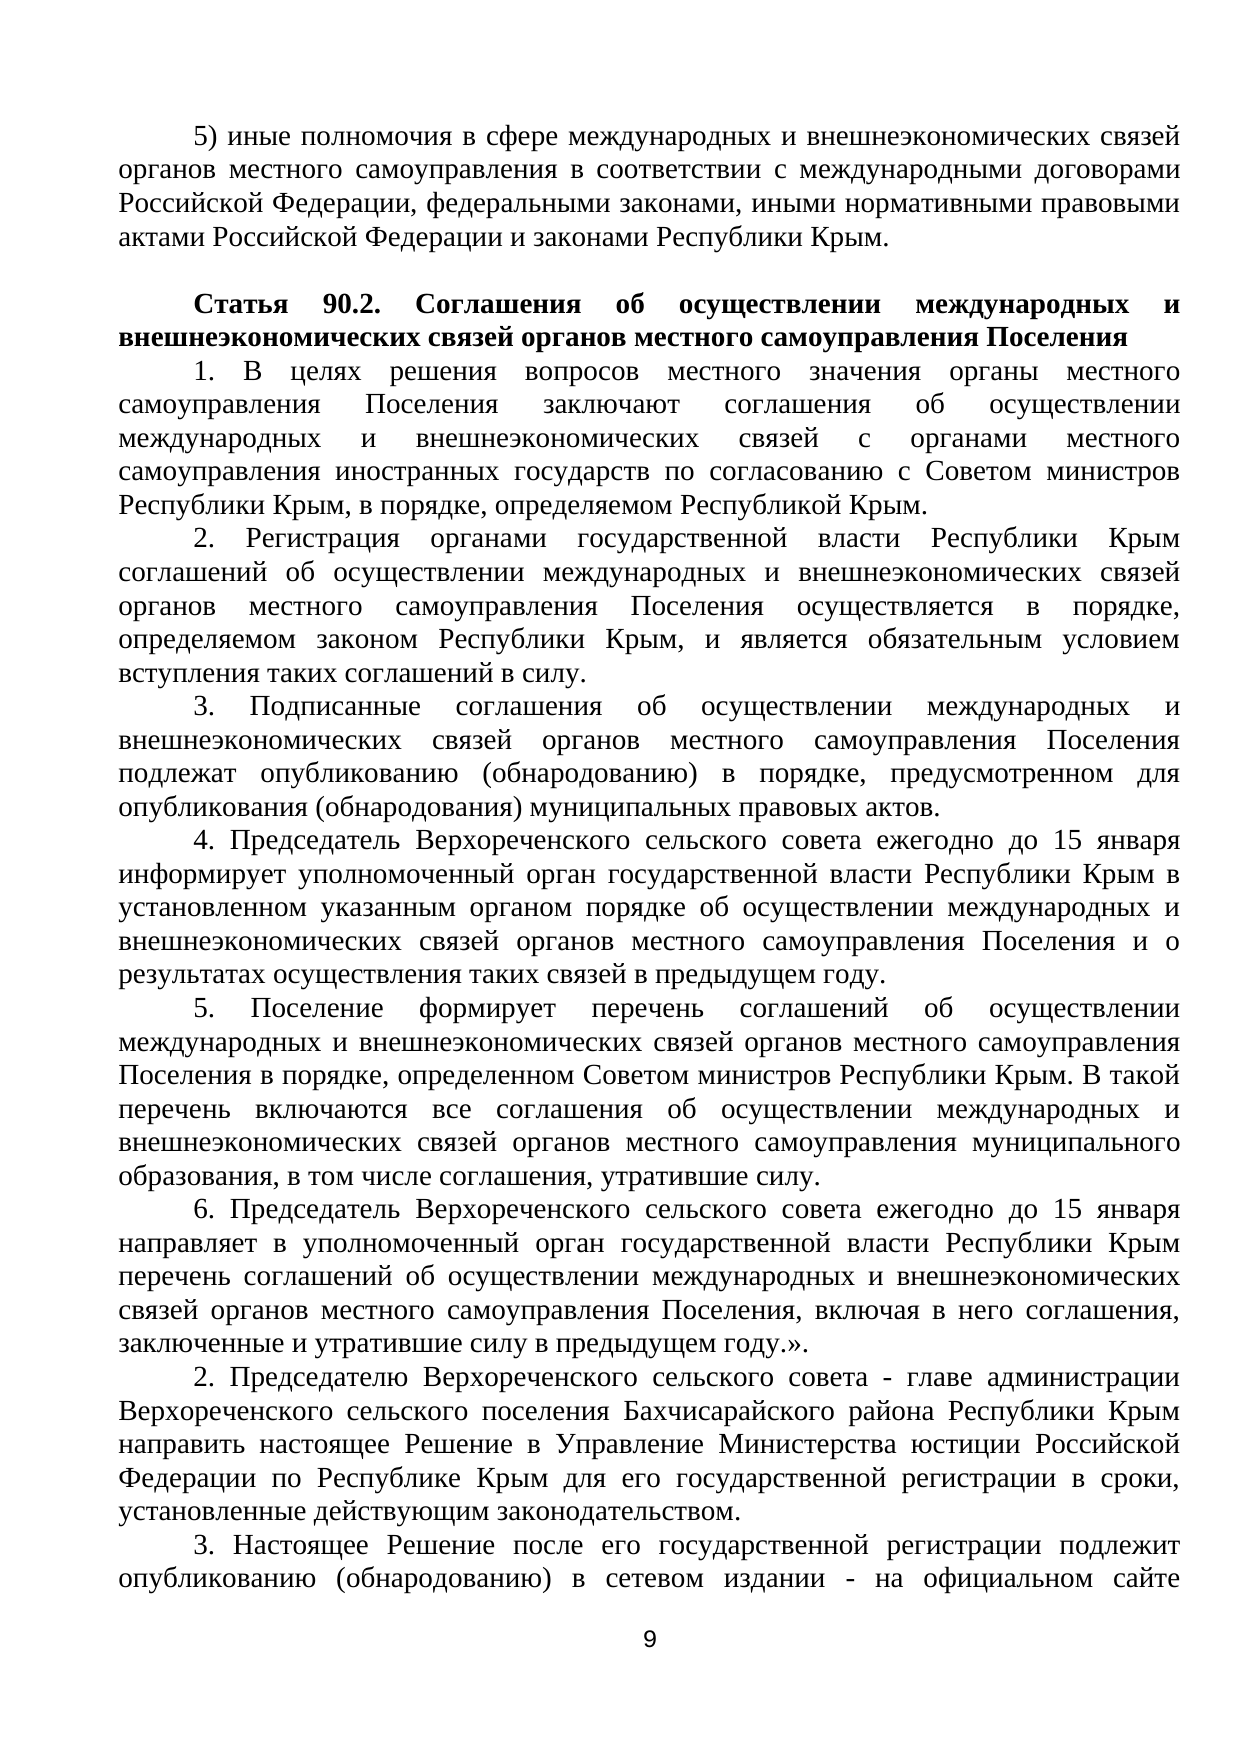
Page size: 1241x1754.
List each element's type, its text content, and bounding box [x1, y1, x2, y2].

text 2. Регистрация органами государственной власти Республики Крым соглашений об осуществлении международных и внешнеэкономических связей органов местного самоуправления Поселения осуществляется в порядке, определяемом законом Республики Крым, и является обязательным условием вступления таких соглашений в силу. [118, 521, 1181, 688]
text 6. Председатель Верхореченского сельского совета ежегодно до 15 января направляет в уполномоченный орган государственной власти Республики Крым перечень соглашений об осуществлении международных и внешнеэкономических связей органов местного самоуправления Поселения, включая в него соглашения, заключенные и утратившие силу в предыдущем году.». [118, 1191, 1181, 1359]
text Статья 90.2. Соглашения об осуществлении международных и внешнеэкономических связей органов местного самоуправления Поселения [118, 286, 1181, 353]
text 5) иные полномочия в сфере международных и внешнеэкономических связей органов местного самоуправления в соответствии с международными договорами Российской Федерации, федеральными законами, иными нормативными правовыми актами Российской Федерации и законами Республики Крым. [118, 118, 1181, 252]
text 1. В целях решения вопросов местного значения органы местного самоуправления Поселения заключают соглашения об осуществлении международных и внешнеэкономических связей с органами местного самоуправления иностранных государств по согласованию с Советом министров Республики Крым, в порядке, определяемом Республикой Крым. [118, 353, 1181, 521]
text 5. Поселение формирует перечень соглашений об осуществлении международных и внешнеэкономических связей органов местного самоуправления Поселения в порядке, определенном Советом министров Республики Крым. В такой перечень включаются все соглашения об осуществлении международных и внешнеэкономических связей органов местного самоуправления муниципального образования, в том числе соглашения, утратившие силу. [118, 990, 1181, 1191]
text 2. Председателю Верхореченского сельского совета - главе администрации Верхореченского сельского поселения Бахчисарайского района Республики Крым направить настоящее Решение в Управление Министерства юстиции Российской Федерации по Республике Крым для его государственной регистрации в сроки, установленные действующим законодательством. [118, 1359, 1181, 1527]
text 3. Подписанные соглашения об осуществлении международных и внешнеэкономических связей органов местного самоуправления Поселения подлежат опубликованию (обнародованию) в порядке, предусмотренном для опубликования (обнародования) муниципальных правовых актов. [118, 688, 1181, 822]
text 4. Председатель Верхореченского сельского совета ежегодно до 15 января информирует уполномоченный орган государственной власти Республики Крым в установленном указанным органом порядке об осуществлении международных и внешнеэкономических связей органов местного самоуправления Поселения и о результатах осуществления таких связей в предыдущем году. [118, 822, 1181, 990]
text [118, 1527, 1181, 1594]
